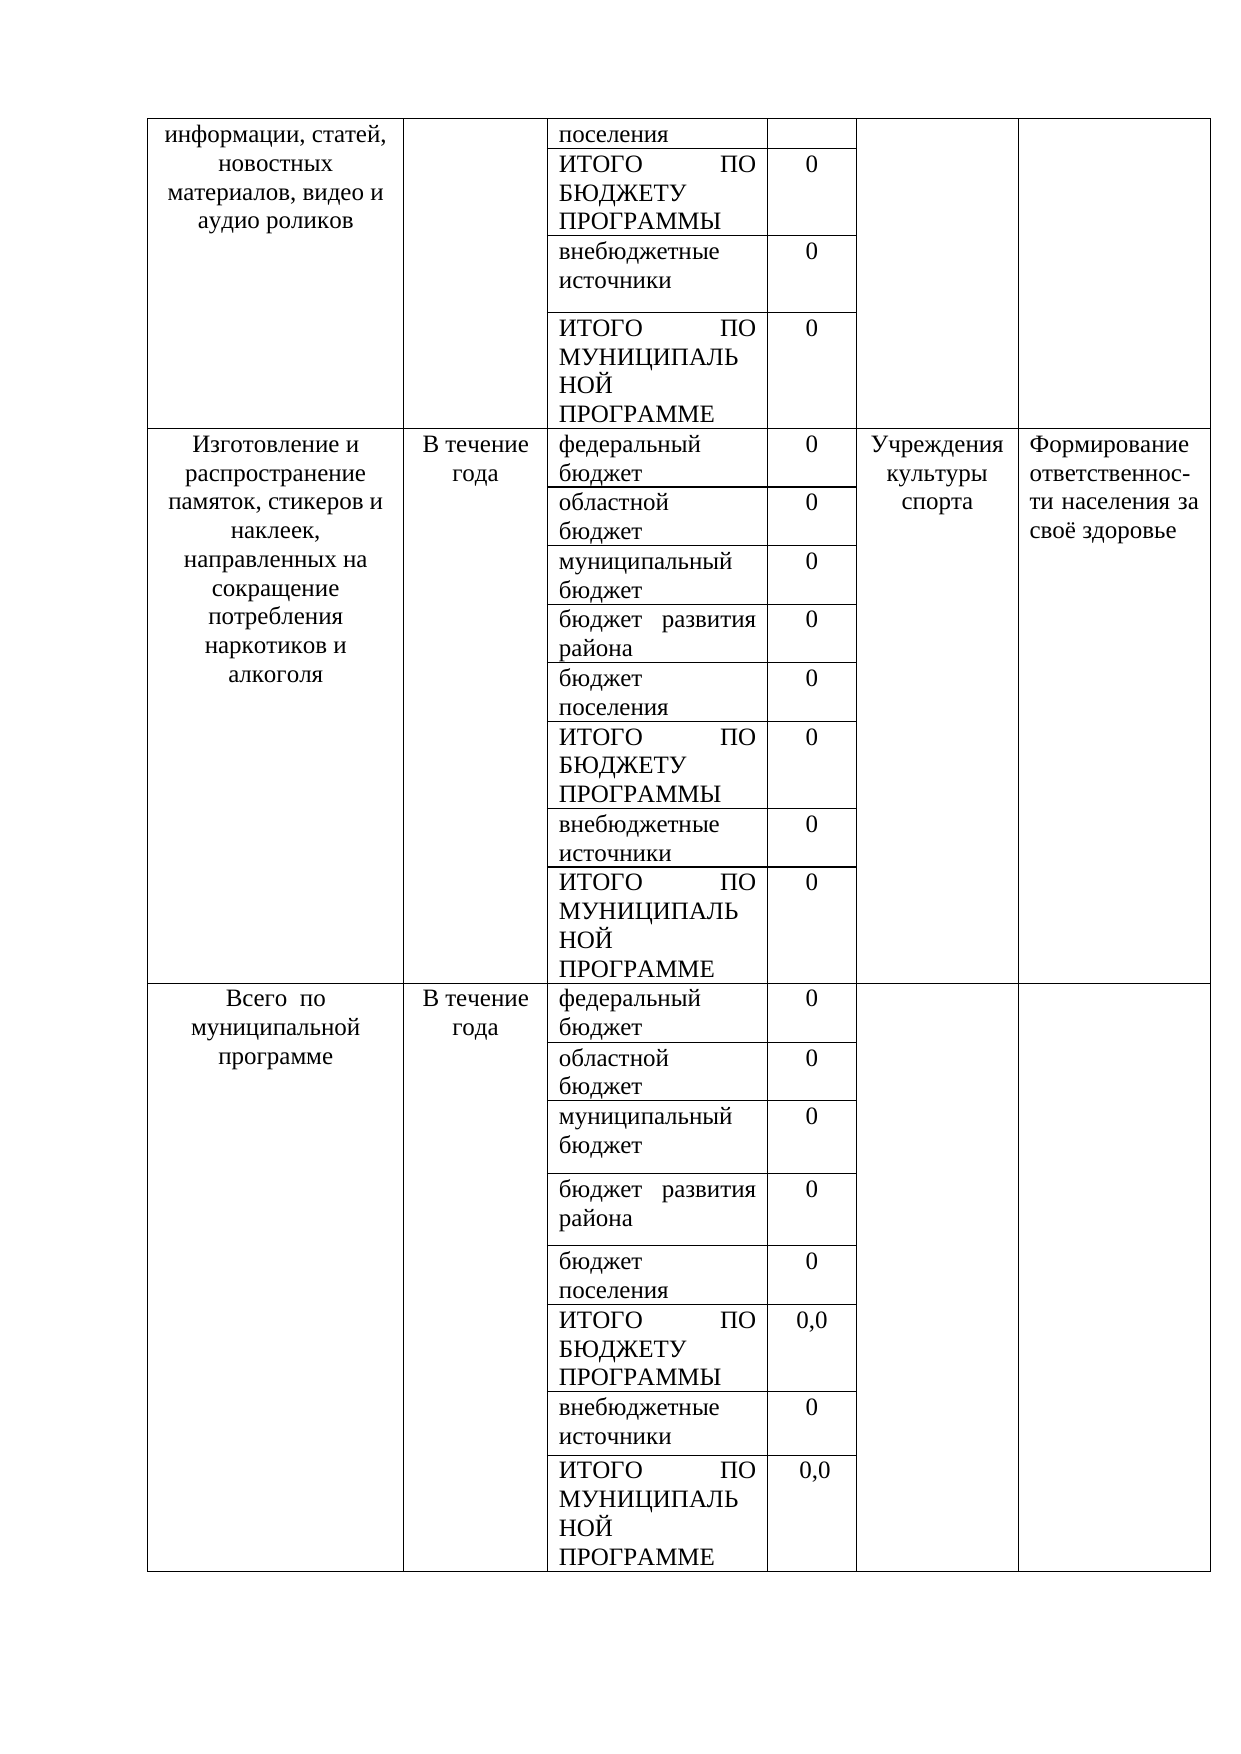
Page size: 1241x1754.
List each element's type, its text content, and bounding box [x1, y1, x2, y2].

table_cell 0,0 [768, 1456, 856, 1571]
table_cell 0 [768, 1101, 856, 1173]
table_cell ИТОГО ПО МУНИЦИПАЛЬНОЙ ПРОГРАММЕ [548, 868, 767, 982]
table_cell В течение года [404, 984, 547, 1571]
table_cell [1019, 984, 1210, 1571]
table_cell 0 [768, 546, 856, 603]
table_cell 0 [768, 868, 856, 982]
table_cell 0 [768, 236, 856, 312]
table_cell муниципальный бюджет [548, 546, 767, 603]
table_cell внебюджетные источники [548, 236, 767, 312]
table_cell бюджет поселения [548, 1246, 767, 1304]
table_cell 0 [768, 119, 856, 148]
table_cell 0 [768, 1174, 856, 1245]
table_cell 0 [768, 722, 856, 808]
table_cell ИТОГО ПО БЮДЖЕТУ ПРОГРАММЫ [548, 1305, 767, 1391]
table_cell ИТОГО ПО БЮДЖЕТУ ПРОГРАММЫ [548, 149, 767, 235]
table_cell областной бюджет [548, 488, 767, 545]
table_cell бюджет поселения [548, 119, 767, 148]
table_cell внебюджетные источники [548, 809, 767, 866]
table_cell ИТОГО ПО МУНИЦИПАЛЬНОЙ ПРОГРАММЕ [548, 313, 767, 428]
table_cell 0 [768, 313, 856, 428]
table_cell муниципальный бюджет [548, 1101, 767, 1173]
table_cell [857, 984, 1018, 1571]
table_cell бюджет поселения [548, 663, 767, 721]
table_cell бюджет развития района [548, 1174, 767, 1245]
table_cell 0 [768, 809, 856, 866]
table_cell федеральный бюджет [548, 429, 767, 486]
table_cell 0 [768, 984, 856, 1042]
table_cell областной бюджет [548, 1043, 767, 1100]
table_cell ИТОГО ПО МУНИЦИПАЛЬНОЙ ПРОГРАММЕ [548, 1456, 767, 1571]
table_cell 0 [768, 1043, 856, 1100]
table_cell 0 [768, 149, 856, 235]
table_cell 0 [768, 488, 856, 545]
table_cell Всего по муниципальной программе [148, 984, 403, 1571]
table_cell В течение года [404, 429, 547, 982]
table_cell 0,0 [768, 1305, 856, 1391]
table_cell ИТОГО ПО БЮДЖЕТУ ПРОГРАММЫ [548, 722, 767, 808]
table_cell Учреждения культуры спорта [857, 429, 1018, 982]
table_cell 0 [768, 663, 856, 721]
table_cell Изготовление и распространение памяток, стикеров и наклеек, направленных на сокращение потребления наркотиков и алкоголя [148, 429, 403, 982]
table_cell 0 [768, 605, 856, 662]
table_cell 0 [768, 1246, 856, 1304]
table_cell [1019, 429, 1210, 982]
table_cell 0 [768, 1392, 856, 1454]
table_cell бюджет развития района [548, 605, 767, 662]
table_cell 0 [768, 429, 856, 486]
table_cell внебюджетные источники [548, 1392, 767, 1454]
table_cell федеральный бюджет [548, 984, 767, 1042]
